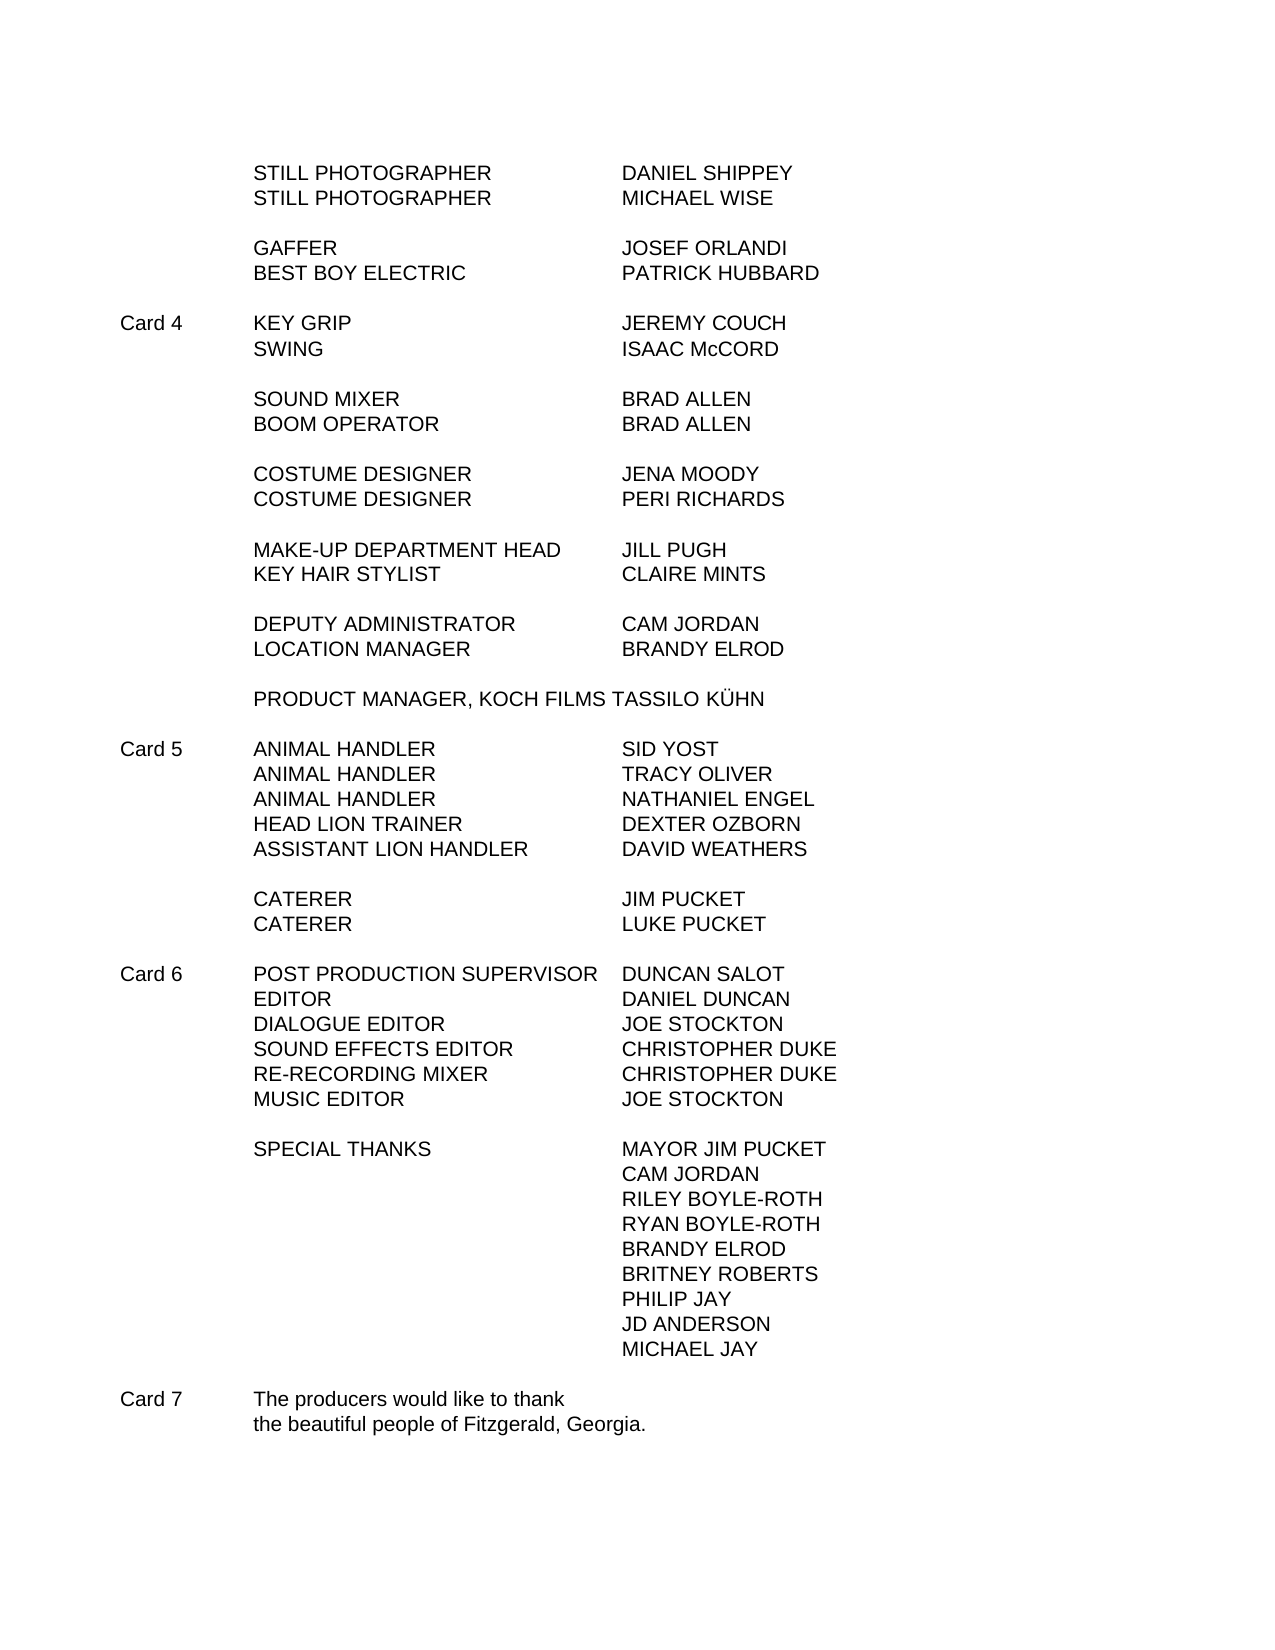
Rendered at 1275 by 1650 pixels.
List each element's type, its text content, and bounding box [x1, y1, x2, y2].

text COSTUME DESIGNER PERI RICHARDS [253, 487, 1096, 511]
text Card 6 POST PRODUCTION SUPERVISOR DUNCAN SALOT EDITOR DANIEL DUNCAN [120, 962, 792, 1011]
text BEST BOY ELECTRIC PATRICK HUBBARD [253, 261, 1096, 285]
text Card 5 ANIMAL HANDLER SID YOST ANIMAL HANDLER TRACY OLIVER [120, 737, 774, 786]
text STILL PHOTOGRAPHER DANIEL SHIPPEY [253, 161, 1096, 185]
text LOCATION MANAGER BRANDY ELROD PRODUCT MANAGER, KOCH FILMS TASSILO KÜHN [253, 637, 786, 711]
text JD ANDERSON MICHAEL JAY [622, 1312, 773, 1361]
text DEPUTY ADMINISTRATOR CAM JORDAN [253, 612, 1096, 636]
text GAFFER JOSEF ORLANDI [253, 236, 1096, 260]
text the beautiful people of Fitzgerald, Georgia. [253, 1412, 1096, 1436]
text DIALOGUE EDITOR JOE STOCKTON SOUND EFFECTS EDITOR CHRISTOPHER DUKE RE-RECORDING MIXER CHRISTOPHER DUKE [253, 1012, 837, 1086]
text CATERER JIM PUCKET [253, 887, 1096, 911]
text STILL PHOTOGRAPHER MICHAEL WISE [253, 186, 1096, 210]
text COSTUME DESIGNER JENA MOODY [253, 462, 1096, 486]
text SPECIAL THANKS MAYOR JIM PUCKET CAM JORDAN [253, 1137, 828, 1186]
text MUSIC EDITOR JOE STOCKTON [253, 1087, 1096, 1111]
text HEAD LION TRAINER DEXTER OZBORN ASSISTANT LION HANDLER DAVID WEATHERS [253, 812, 809, 861]
text BOOM OPERATOR BRAD ALLEN [253, 412, 1096, 436]
text MAKE-UP DEPARTMENT HEAD JILL PUGH KEY HAIR STYLIST CLAIRE MINTS [253, 537, 768, 586]
text ANIMAL HANDLER NATHANIEL ENGEL [253, 787, 1096, 811]
text SOUND MIXER BRAD ALLEN [253, 387, 1096, 411]
text Card 7 The producers would like to thank [120, 1387, 1096, 1411]
text CATERER LUKE PUCKET [253, 912, 1096, 936]
text RILEY BOYLE-ROTH RYAN BOYLE-ROTH BRANDY ELROD BRITNEY ROBERTS PHILIP JAY [622, 1187, 825, 1311]
text Card 4 KEY GRIP JEREMY COUCH SWING ISAAC McCORD [120, 311, 788, 360]
